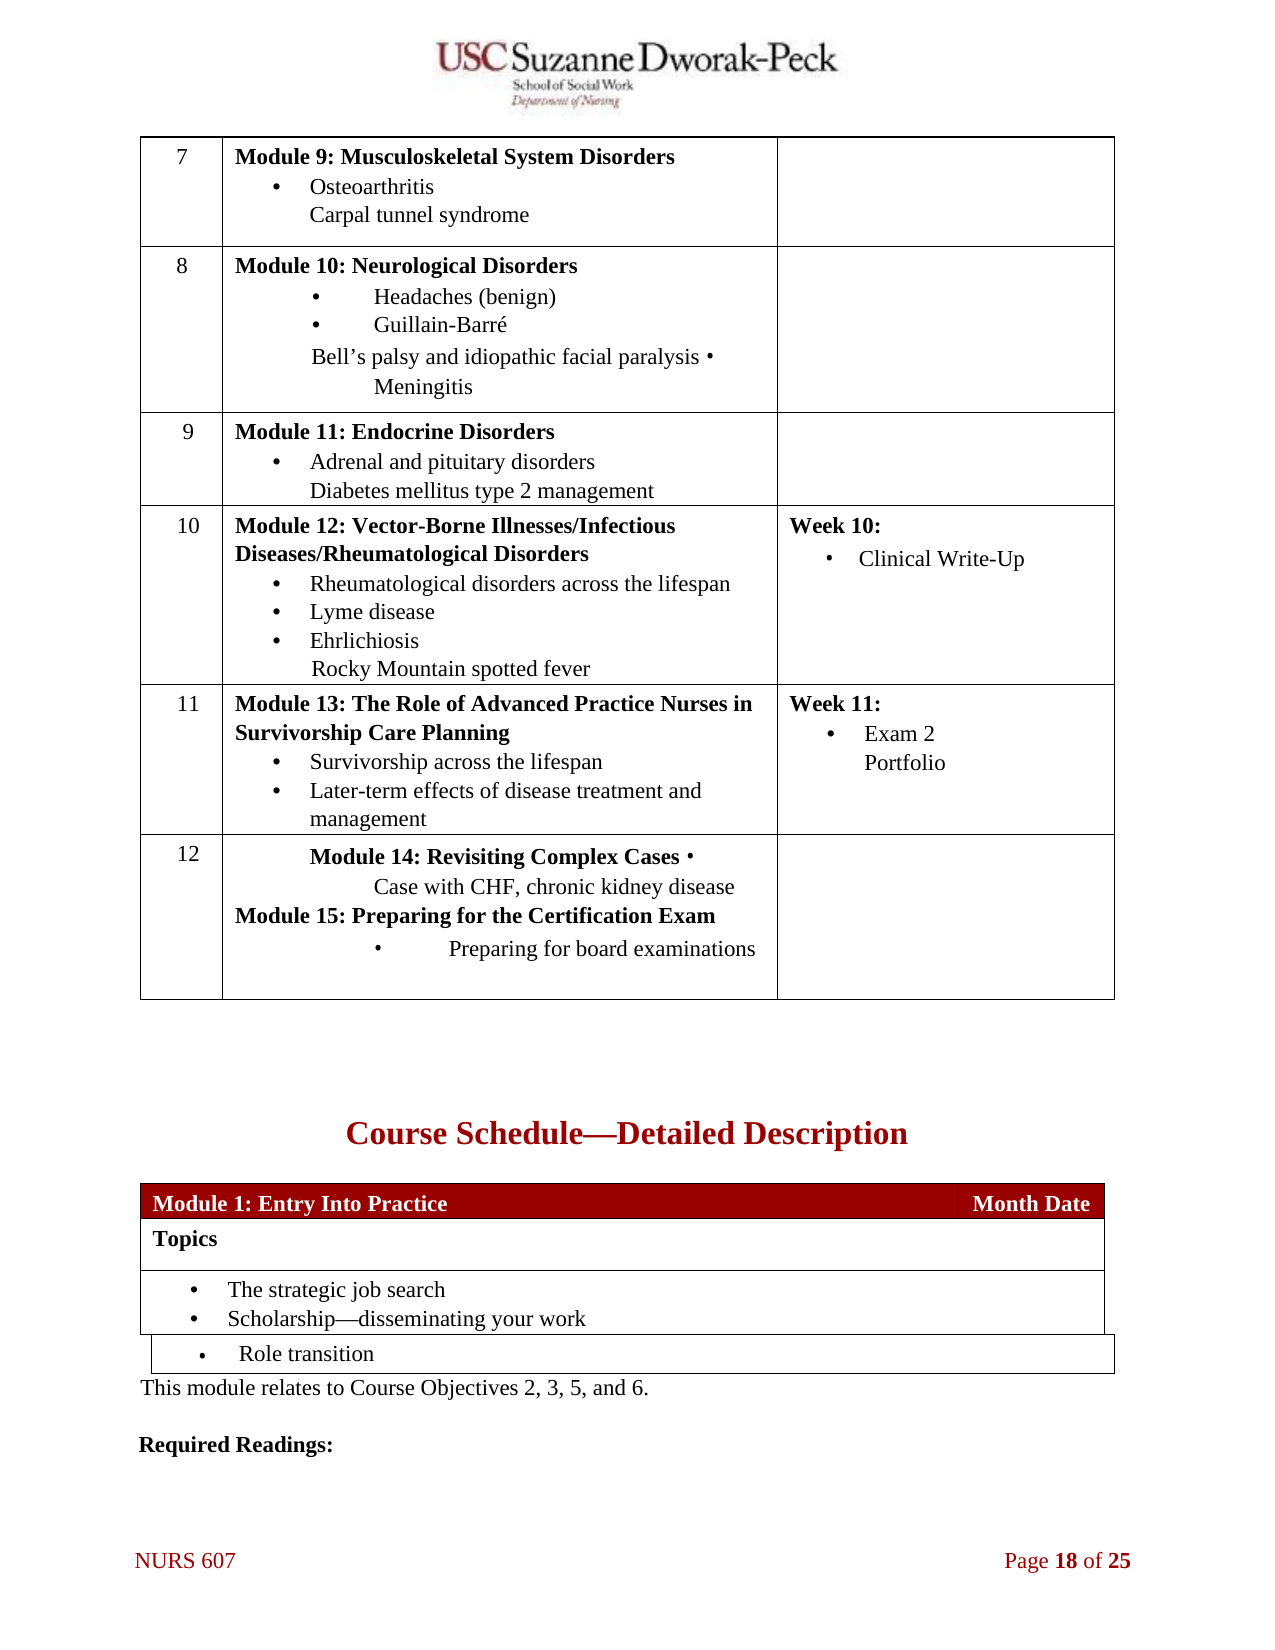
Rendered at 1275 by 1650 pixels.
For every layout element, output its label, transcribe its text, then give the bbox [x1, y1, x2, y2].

table_cell Module 13: The Role of Advanced Practice Nurses in Survivorship Care Planning Survivorship across the lifespan Later-term effects of disease treatment and management [223, 685, 777, 834]
table_cell [958, 1271, 1104, 1333]
table_header Month Date [958, 1184, 1104, 1218]
table_cell Module 14: Revisiting Complex Cases • Case with CHF, chronic kidney disease Module 15: Preparing for the Certification Exam • Preparing for board examinations [223, 835, 777, 999]
table_cell Topics [141, 1219, 957, 1270]
table_cell Module 11: Endocrine Disorders Adrenal and pituitary disorders Diabetes mellitus type 2 management [223, 413, 777, 505]
picture [408, 14, 867, 136]
table_cell Role transition [228, 1335, 1114, 1373]
table_cell Module 10: Neurological Disorders Headaches (benign) Guillain-Barré Bell’s palsy and idiopathic facial paralysis • Meningitis [223, 247, 777, 412]
table_cell 9 [141, 413, 222, 505]
table_cell Module 12: Vector-Borne Illnesses/Infectious Diseases/Rheumatological Disorders Rheumatological disorders across the lifespan Lyme disease Ehrlichiosis Rocky Mountain spotted fever [223, 506, 777, 684]
table_cell Module 9: Musculoskeletal System Disorders Osteoarthritis Carpal tunnel syndrome [223, 138, 777, 246]
table_cell [778, 413, 1114, 505]
table_cell 10 [141, 506, 222, 684]
table_cell [778, 247, 1114, 412]
table_cell [778, 835, 1114, 999]
table_cell 7 [141, 138, 222, 246]
table_cell 12 [141, 835, 222, 999]
text Course Schedule—Detailed Description [129, 1113, 1124, 1152]
table_cell Week 11: Exam 2 Portfolio [778, 685, 1114, 834]
text Required Readings: [138, 1431, 1137, 1457]
table_cell Week 10: • Clinical Write-Up [778, 506, 1114, 684]
table_cell • [152, 1335, 227, 1373]
table_cell [778, 138, 1114, 246]
text This module relates to Course Objectives 2, 3, 5, and 6. [140, 1374, 1081, 1401]
table_cell 11 [141, 685, 222, 834]
table_cell [958, 1219, 1104, 1270]
table_cell 8 [141, 247, 222, 412]
table_cell The strategic job search Scholarship—disseminating your work [141, 1271, 957, 1333]
table_header Module 1: Entry Into Practice [141, 1184, 957, 1218]
